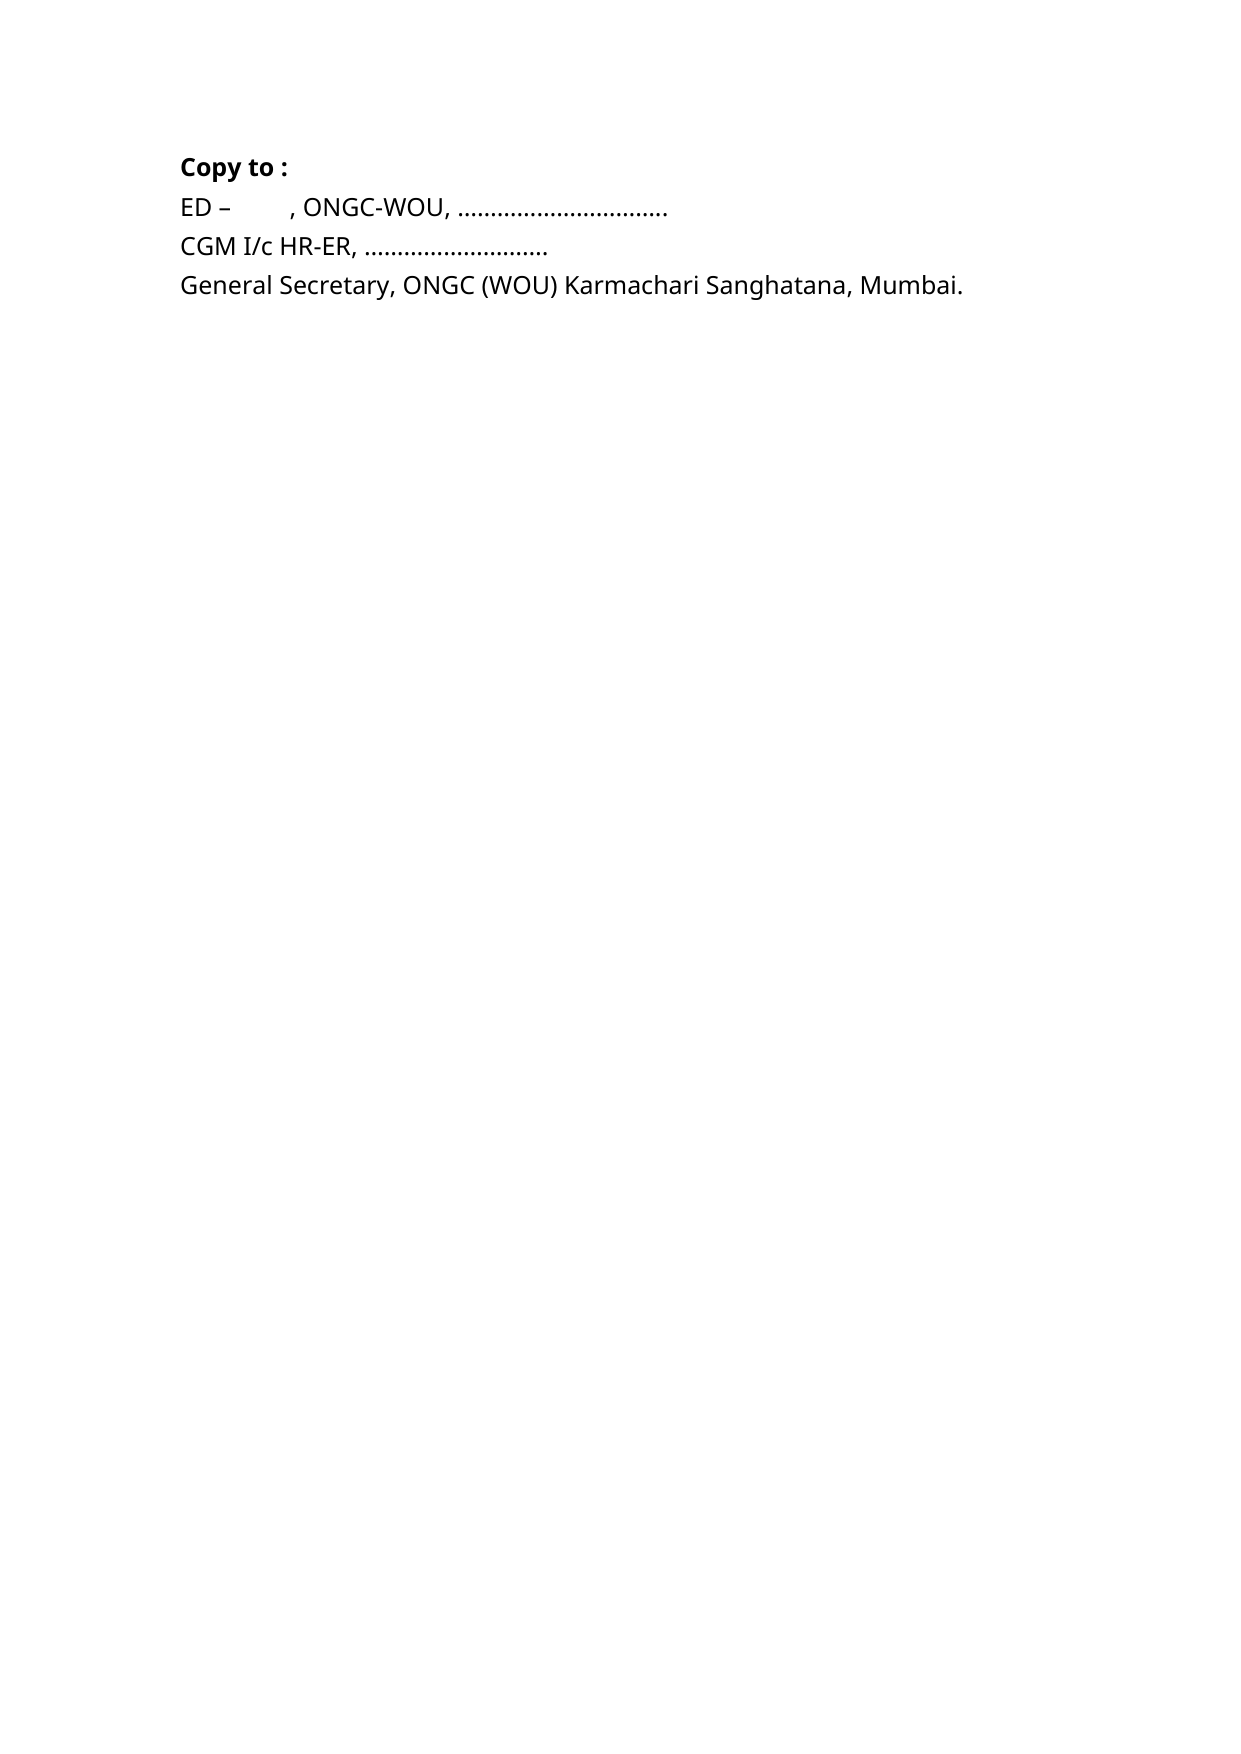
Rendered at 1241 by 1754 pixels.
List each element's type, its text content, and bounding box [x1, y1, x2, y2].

text ED – , ONGC-WOU, ………………………….. [180, 189, 1135, 223]
text General Secretary, ONGC (WOU) Karmachari Sanghatana, Mumbai. [180, 267, 1135, 302]
text CGM I/c HR-ER, ………………………. [180, 228, 1135, 262]
text Copy to : [180, 150, 1135, 184]
